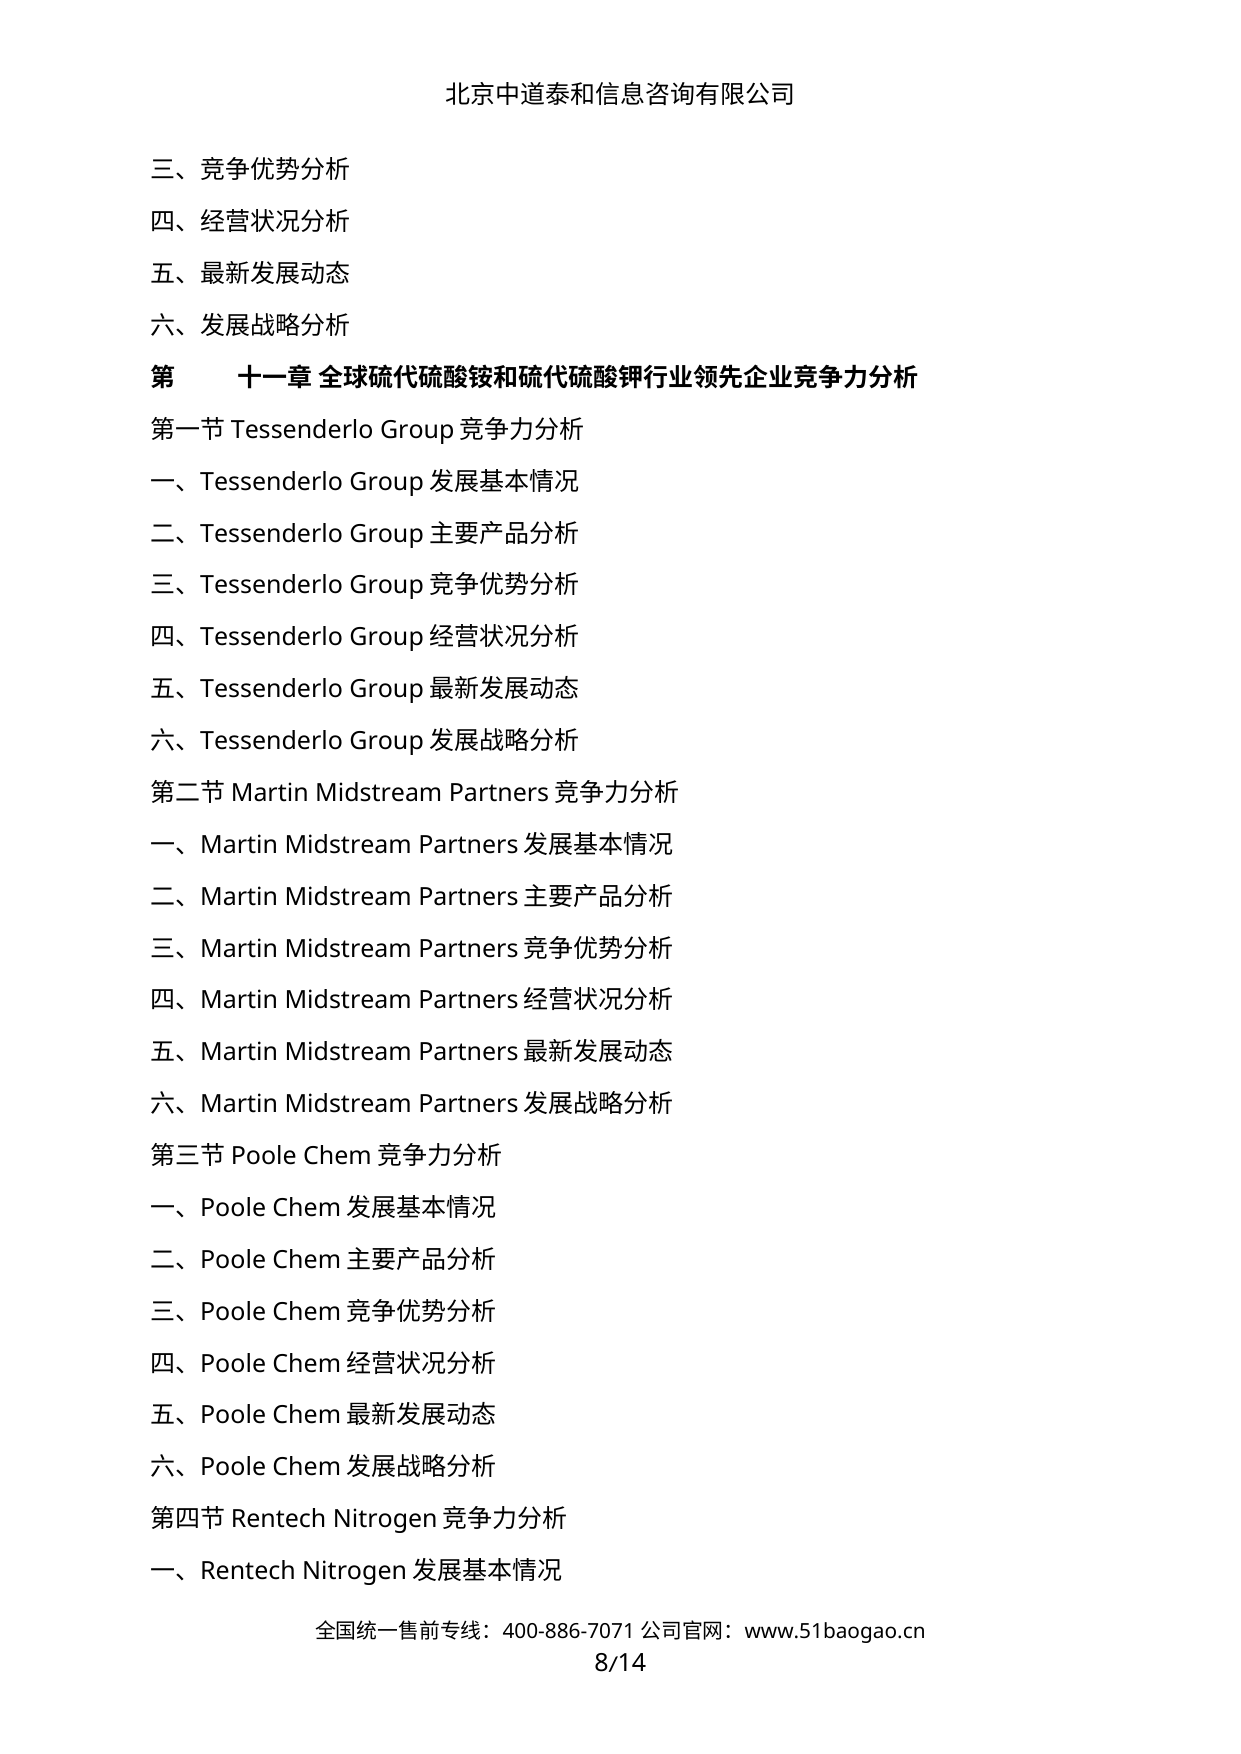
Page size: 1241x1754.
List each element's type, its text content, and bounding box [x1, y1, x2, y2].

text 第三节 Poole Chem竞争力分析 [150, 1136, 1090, 1172]
text 三、Tessenderlo Group竞争优势分析 [150, 565, 1090, 601]
text 四、Poole Chem经营状况分析 [150, 1343, 1090, 1379]
text 二、Poole Chem主要产品分析 [150, 1239, 1090, 1276]
text 第二节 Martin Midstream Partners竞争力分析 [150, 772, 1090, 809]
text 三、竞争优势分析 [150, 150, 1090, 186]
text 六、Poole Chem发展战略分析 [150, 1447, 1090, 1483]
text 六、Tessenderlo Group发展战略分析 [150, 721, 1090, 757]
text 五、最新发展动态 [150, 254, 1090, 290]
text 五、Tessenderlo Group最新发展动态 [150, 669, 1090, 705]
text 六、Martin Midstream Partners发展战略分析 [150, 1084, 1090, 1120]
text 二、Martin Midstream Partners主要产品分析 [150, 876, 1090, 912]
text 五、Poole Chem最新发展动态 [150, 1395, 1090, 1431]
text 三、Martin Midstream Partners竞争优势分析 [150, 928, 1090, 964]
text 四、经营状况分析 [150, 202, 1090, 238]
text 五、Martin Midstream Partners最新发展动态 [150, 1032, 1090, 1068]
text 四、Tessenderlo Group经营状况分析 [150, 617, 1090, 653]
text 第四节 Rentech Nitrogen竞争力分析 [150, 1499, 1090, 1535]
text 一、Rentech Nitrogen发展基本情况 [150, 1551, 1090, 1587]
text 二、Tessenderlo Group主要产品分析 [150, 513, 1090, 549]
text 一、Martin Midstream Partners发展基本情况 [150, 824, 1090, 861]
text 一、Tessenderlo Group发展基本情况 [150, 461, 1090, 497]
text 第 十一章 全球硫代硫酸铵和硫代硫酸钾行业领先企业竞争力分析 [150, 357, 1090, 394]
text 六、发展战略分析 [150, 306, 1090, 342]
text 第一节 Tessenderlo Group竞争力分析 [150, 409, 1090, 446]
text 三、Poole Chem竞争优势分析 [150, 1291, 1090, 1327]
text 四、Martin Midstream Partners经营状况分析 [150, 980, 1090, 1016]
text 一、Poole Chem发展基本情况 [150, 1187, 1090, 1224]
